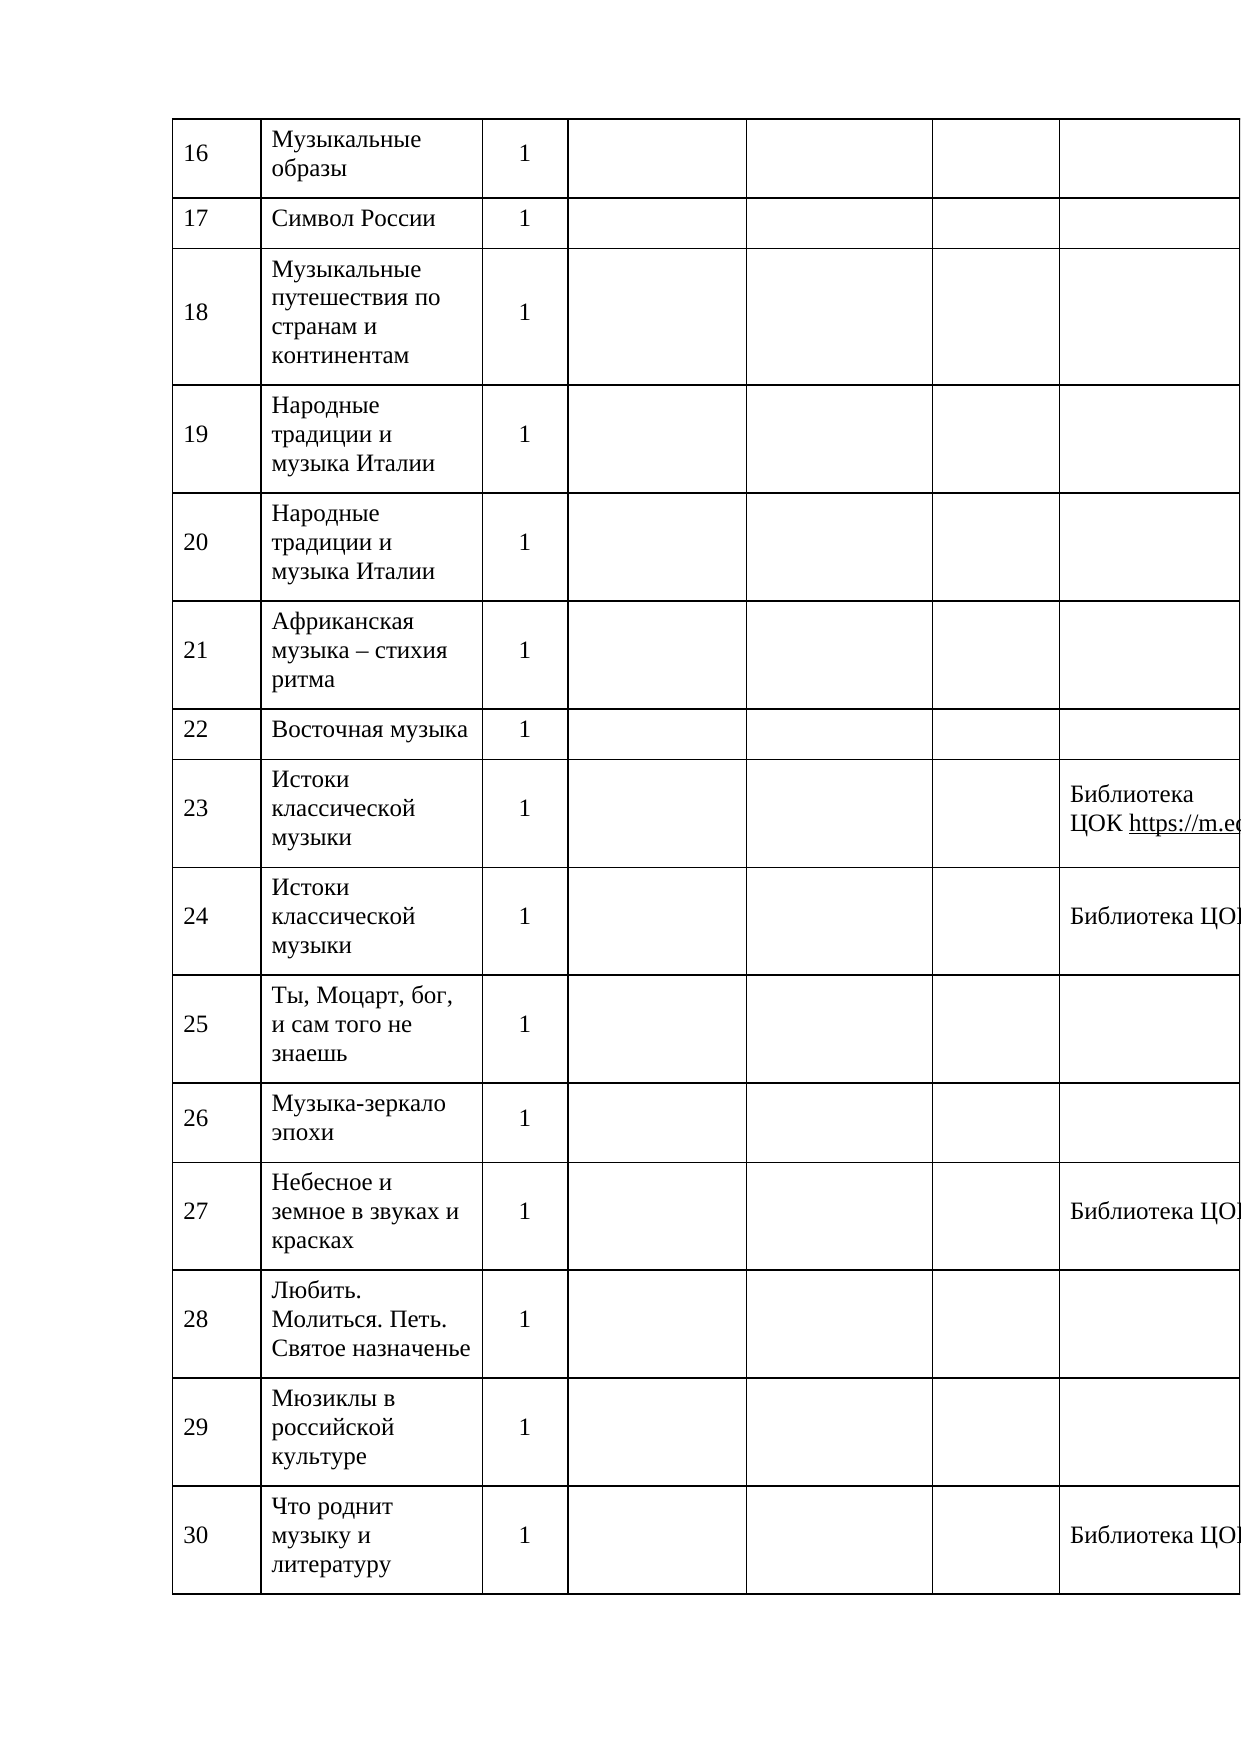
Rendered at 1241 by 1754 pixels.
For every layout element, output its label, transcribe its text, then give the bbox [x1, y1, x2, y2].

table_cell 18 [173, 249, 260, 384]
table_cell 23 [173, 760, 260, 866]
table_cell Восточная музыка [262, 710, 482, 758]
table_cell Символ России [262, 199, 482, 248]
table_cell [1060, 602, 1239, 708]
table_cell [569, 386, 746, 492]
table_cell [569, 1084, 746, 1161]
table_cell Библиотека ЦОК https://m.edsoo.ru/f5e9e092 https://m.edsoo.ru/f5e9e236 [1060, 760, 1239, 866]
table_cell [747, 710, 932, 758]
table_cell [569, 120, 746, 197]
table_cell 29 [173, 1379, 260, 1485]
table_cell [1060, 710, 1239, 758]
table_cell [933, 386, 1059, 492]
table_cell [933, 1271, 1059, 1377]
table_cell [747, 760, 932, 866]
table_cell [747, 976, 932, 1082]
table_cell Ты, Моцарт, бог, и сам того не знаешь [262, 976, 482, 1082]
table_cell Истоки классической музыки [262, 868, 482, 974]
table_cell Музыкальные образы [262, 120, 482, 197]
table_cell [1060, 1379, 1239, 1485]
table_cell 1 [483, 1271, 567, 1377]
table_cell [933, 1379, 1059, 1485]
table_cell [933, 1084, 1059, 1161]
table_cell Африканская музыка – стихия ритма [262, 602, 482, 708]
table_cell Небесное и земное в звуках и красках [262, 1163, 482, 1269]
table_cell [1060, 1084, 1239, 1161]
table_cell 1 [483, 1379, 567, 1485]
table_cell 1 [483, 602, 567, 708]
table_cell [933, 1487, 1059, 1593]
table_cell 30 [173, 1487, 260, 1593]
table_cell 1 [483, 1487, 567, 1593]
table_cell [747, 1271, 932, 1377]
table_cell [747, 868, 932, 974]
table_cell 16 [173, 120, 260, 197]
table_cell [933, 1163, 1059, 1269]
table_cell Музыкальные путешествия по странам и континентам [262, 249, 482, 384]
table_cell Библиотека ЦОК https://m.edsoo.ru/f5e9e3a8 [1060, 868, 1239, 974]
table_cell [1060, 1271, 1239, 1377]
table_cell [569, 602, 746, 708]
table_cell 1 [483, 1163, 567, 1269]
table_cell [569, 494, 746, 600]
table_cell [747, 249, 932, 384]
table_cell [569, 760, 746, 866]
table_cell Истоки классической музыки [262, 760, 482, 866]
table_cell [569, 1271, 746, 1377]
table_cell [1060, 249, 1239, 384]
table_cell Любить. Молиться. Петь. Святое назначенье [262, 1271, 482, 1377]
table_cell 17 [173, 199, 260, 248]
table_cell [933, 602, 1059, 708]
table_cell Что роднит музыку и литературу [262, 1487, 482, 1593]
table_cell Библиотека ЦОК https://m.edsoo.ru/f5e9f884 [1060, 1163, 1239, 1269]
table_cell [747, 1084, 932, 1161]
table_cell [933, 494, 1059, 600]
table_cell Музыка-зеркало эпохи [262, 1084, 482, 1161]
table_cell 1 [483, 120, 567, 197]
table_cell [747, 386, 932, 492]
table_cell 1 [483, 760, 567, 866]
table_cell [569, 1379, 746, 1485]
table_cell 1 [483, 710, 567, 758]
table_cell 1 [483, 199, 567, 248]
table_cell [569, 1487, 746, 1593]
table_cell 1 [483, 494, 567, 600]
table_cell [747, 494, 932, 600]
table_cell [1060, 199, 1239, 248]
table_cell [933, 976, 1059, 1082]
table_cell 21 [173, 602, 260, 708]
table_cell 1 [483, 386, 567, 492]
table_cell [1060, 120, 1239, 197]
table_cell [933, 120, 1059, 197]
table_cell [569, 868, 746, 974]
table_cell 28 [173, 1271, 260, 1377]
table_cell [933, 868, 1059, 974]
table_cell Народные традиции и музыка Италии [262, 494, 482, 600]
table_cell 24 [173, 868, 260, 974]
table_cell [747, 1163, 932, 1269]
table_cell [1060, 494, 1239, 600]
table_cell [747, 1487, 932, 1593]
table_cell 27 [173, 1163, 260, 1269]
table_cell 25 [173, 976, 260, 1082]
table_cell [569, 710, 746, 758]
table_cell 1 [483, 976, 567, 1082]
table_cell Библиотека ЦОК https://m.edsoo.ru/f5e9b41e [1060, 1487, 1239, 1593]
table_cell 26 [173, 1084, 260, 1161]
table_cell Мюзиклы в российской культуре [262, 1379, 482, 1485]
table_cell [1060, 386, 1239, 492]
table_cell [747, 120, 932, 197]
table_cell 22 [173, 710, 260, 758]
table_cell 1 [483, 868, 567, 974]
table_cell [569, 1163, 746, 1269]
table_cell [933, 199, 1059, 248]
table_cell [1060, 976, 1239, 1082]
table_cell 19 [173, 386, 260, 492]
table_cell [933, 249, 1059, 384]
table_cell [747, 199, 932, 248]
table_cell [569, 199, 746, 248]
table_cell 20 [173, 494, 260, 600]
table_cell 1 [483, 249, 567, 384]
table_cell Народные традиции и музыка Италии [262, 386, 482, 492]
table_cell [569, 249, 746, 384]
table_cell [933, 710, 1059, 758]
table_cell [747, 1379, 932, 1485]
table_cell 1 [483, 1084, 567, 1161]
table_cell [747, 602, 932, 708]
table_cell [933, 760, 1059, 866]
table_cell [569, 976, 746, 1082]
